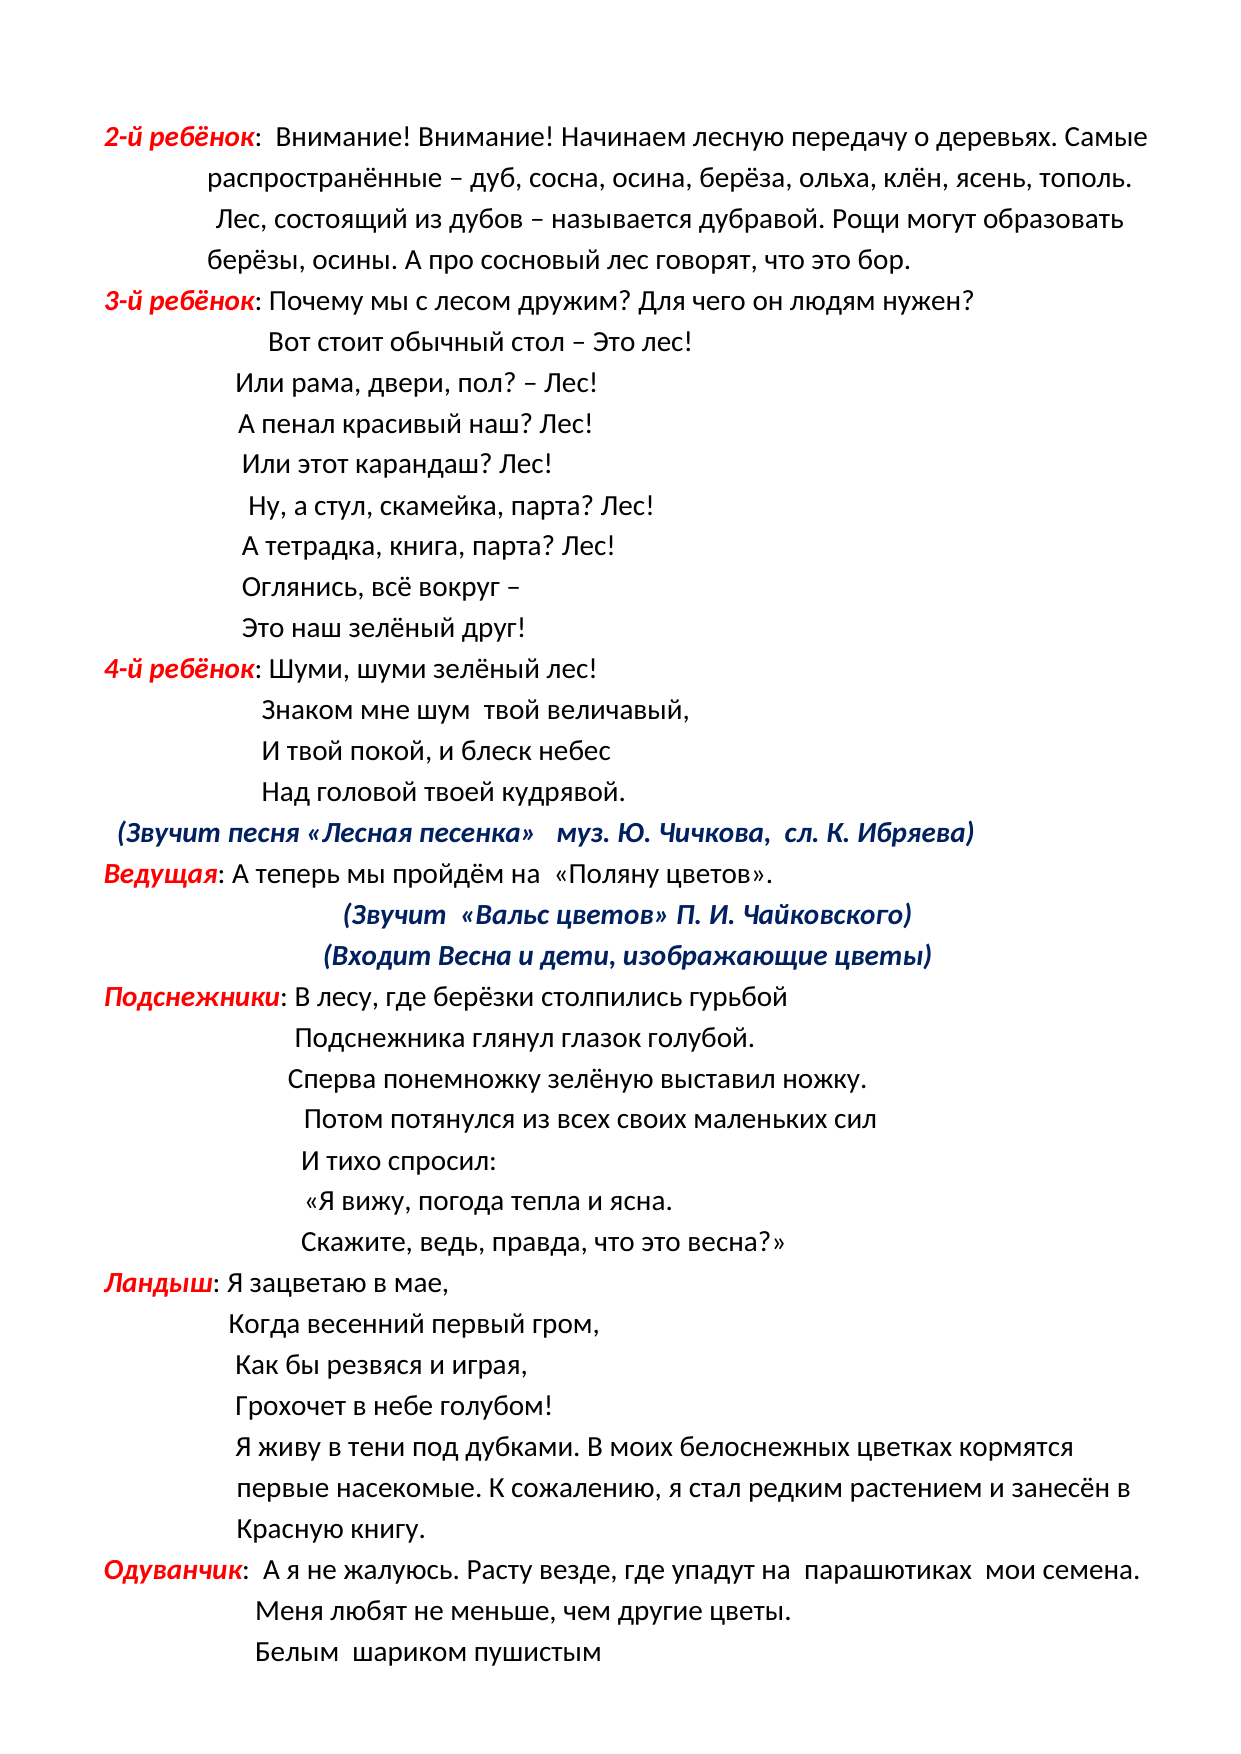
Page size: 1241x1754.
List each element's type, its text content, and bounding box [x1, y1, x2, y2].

text И тихо спросил: [103, 1142, 1152, 1177]
text Это наш зелёный друг! [103, 609, 1152, 645]
text Оглянись, всё вокруг – [103, 568, 1152, 604]
text Скажите, ведь, правда, что это весна?» [103, 1223, 1152, 1259]
text 4-й ребёнок: Шуми, шуми зелёный лес! [103, 650, 1152, 686]
text Я живу в тени под дубками. В моих белоснежных цветках кормятся первые насекомые. К сожалению, я стал редким растением и занесён в Красную книгу. [103, 1428, 1152, 1546]
text Или этот карандаш? Лес! [103, 446, 1152, 481]
text А тетрадка, книга, парта? Лес! [103, 527, 1152, 563]
text Вот стоит обычный стол – Это лес! [103, 323, 1152, 358]
text Над головой твоей кудрявой. [103, 773, 1152, 809]
text Потом потянулся из всех своих маленьких сил [103, 1101, 1152, 1136]
text Подснежника глянул глазок голубой. [103, 1019, 1152, 1054]
text Белым шариком пушистым [103, 1633, 1152, 1668]
text (Звучит «Вальс цветов» П. И. Чайковского) [103, 896, 1152, 932]
text И твой покой, и блеск небес [103, 732, 1152, 768]
text Грохочет в небе голубом! [103, 1387, 1152, 1423]
text «Я вижу, погода тепла и ясна. [103, 1182, 1152, 1218]
text Когда весенний первый гром, [103, 1305, 1152, 1341]
text Одуванчик: А я не жалуюсь. Расту везде, где упадут на парашютиках мои семена. [103, 1551, 1152, 1587]
text Знаком мне шум твой величавый, [103, 691, 1152, 727]
text Лес, состоящий из дубов – называется дубравой. Рощи могут образовать берёзы, осины. А про сосновый лес говорят, что это бор. [103, 200, 1152, 277]
text Ландыш: Я зацветаю в мае, [103, 1264, 1152, 1300]
text Сперва понемножку зелёную выставил ножку. [103, 1060, 1152, 1095]
text Ведущая: А теперь мы пройдём на «Поляну цветов». [103, 855, 1152, 891]
text 3-й ребёнок: Почему мы с лесом дружим? Для чего он людям нужен? [103, 282, 1152, 317]
text А пенал красивый наш? Лес! [103, 405, 1152, 440]
text 2-й ребёнок: Внимание! Внимание! Начинаем лесную передачу о деревьях. Самые распространённые – дуб, сосна, осина, берёза, ольха, клён, ясень, тополь. [103, 118, 1152, 195]
text Меня любят не меньше, чем другие цветы. [103, 1592, 1152, 1627]
text (Звучит песня «Лесная песенка» муз. Ю. Чичкова, сл. К. Ибряева) [103, 814, 1152, 850]
text Ну, а стул, скамейка, парта? Лес! [103, 487, 1152, 522]
text Как бы резвяся и играя, [103, 1346, 1152, 1382]
text (Входит Весна и дети, изображающие цветы) [103, 937, 1152, 972]
text Или рама, двери, пол? – Лес! [103, 364, 1152, 399]
text Подснежники: В лесу, где берёзки столпились гурьбой [103, 978, 1152, 1013]
